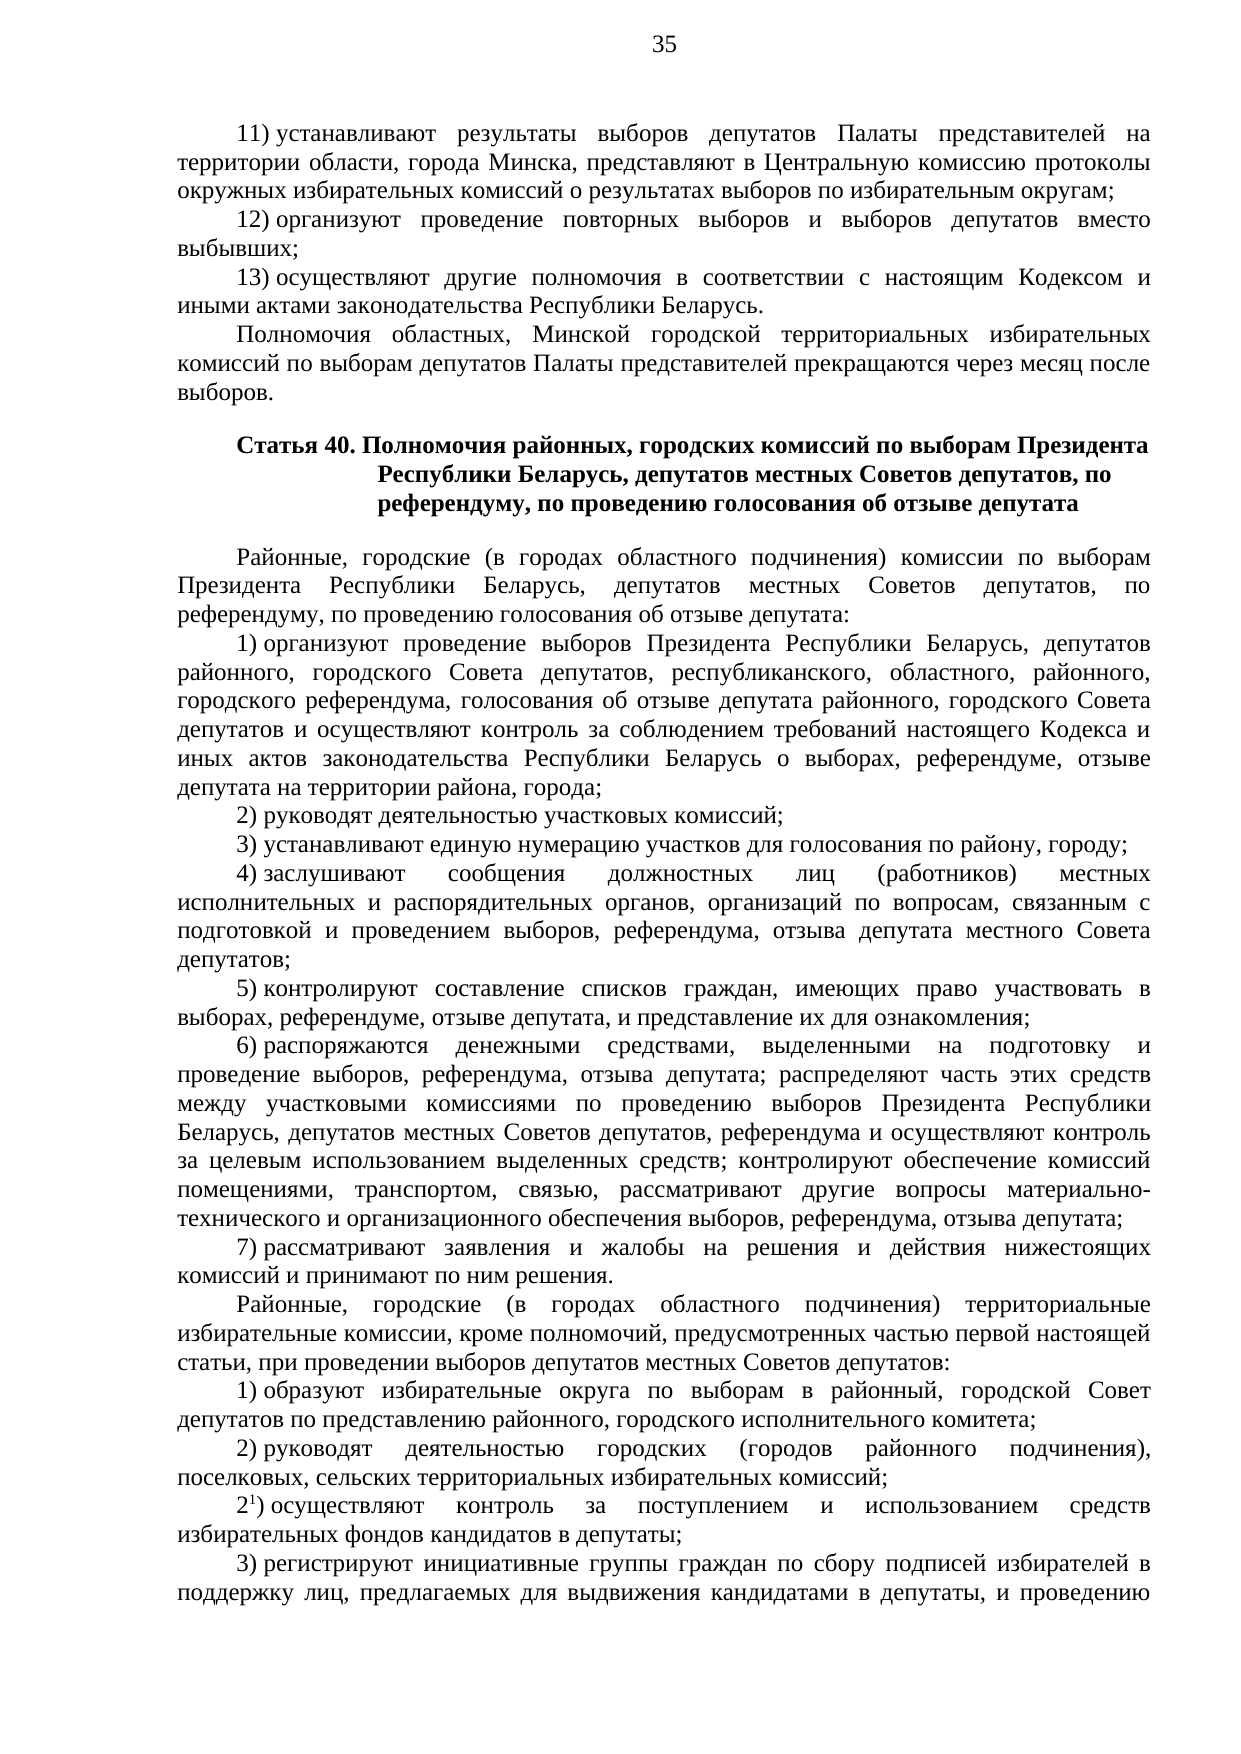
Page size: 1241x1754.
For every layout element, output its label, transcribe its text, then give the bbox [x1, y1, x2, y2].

text 3) устанавливают единую нумерацию участков для голосования по району, городу; [177, 829, 1152, 858]
text 12) организуют проведение повторных выборов и выборов депутатов вместо выбывших; [177, 204, 1152, 262]
text 1) организуют проведение выборов Президента Республики Беларусь, депутатов районного, городского Совета депутатов, республиканского, областного, районного, городского референдума, голосования об отзыве депутата районного, городского Совета депутатов и осуществляют контроль за соблюдением требований настоящего Кодекса и иных актов законодательства Республики Беларусь о выборах, референдуме, отзыве депутата на территории района, города; [177, 628, 1152, 801]
text 1) образуют избирательные округа по выборам в районный, городской Совет депутатов по представлению районного, городского исполнительного комитета; [177, 1376, 1152, 1433]
text 2) руководят деятельностью городских (городов районного подчинения), поселковых, сельских территориальных избирательных комиссий; [177, 1433, 1152, 1491]
text 4) заслушивают сообщения должностных лиц (работников) местных исполнительных и распорядительных органов, организаций по вопросам, связанным с подготовкой и проведением выборов, референдума, отзыва депутата местного Совета депутатов; [177, 858, 1152, 973]
text 13) осуществляют другие полномочия в соответствии с настоящим Кодексом и иными актами законодательства Республики Беларусь. [177, 262, 1152, 319]
text 11) устанавливают результаты выборов депутатов Палаты представителей на территории области, города Минска, представляют в Центральную комиссию протоколы окружных избирательных комиссий о результатах выборов по избирательным округам; [177, 118, 1152, 204]
text Статья 40. Полномочия районных, городских комиссий по выборам Президента Республики Беларусь, депутатов местных Советов депутатов, по референдуму, по проведению голосования об отзыве депутата [236, 431, 1152, 517]
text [177, 1548, 1152, 1606]
text 7) рассматривают заявления и жалобы на решения и действия нижестоящих комиссий и принимают по ним решения. [177, 1232, 1152, 1289]
text Полномочия областных, Минской городской территориальных избирательных комиссий по выборам депутатов Палаты представителей прекращаются через месяц после выборов. [177, 319, 1152, 406]
text Районные, городские (в городах областного подчинения) комиссии по выборам Президента Республики Беларусь, депутатов местных Советов депутатов, по референдуму, по проведению голосования об отзыве депутата: [177, 542, 1152, 628]
text 2) руководят деятельностью участковых комиссий; [177, 801, 1152, 829]
text 21) осуществляют контроль за поступлением и использованием средств избирательных фондов кандидатов в депутаты; [177, 1491, 1152, 1548]
text 5) контролируют составление списков граждан, имеющих право участвовать в выборах, референдуме, отзыве депутата, и представление их для ознакомления; [177, 973, 1152, 1031]
text 6) распоряжаются денежными средствами, выделенными на подготовку и проведение выборов, референдума, отзыва депутата; распределяют часть этих средств между участковыми комиссиями по проведению выборов Президента Республики Беларусь, депутатов местных Советов депутатов, референдума и осуществляют контроль за целевым использованием выделенных средств; контролируют обеспечение комиссий помещениями, транспортом, связью, рассматривают другие вопросы материально-технического и организационного обеспечения выборов, референдума, отзыва депутата; [177, 1031, 1152, 1232]
text Районные, городские (в городах областного подчинения) территориальные избирательные комиссии, кроме полномочий, предусмотренных частью первой настоящей статьи, при проведении выборов депутатов местных Советов депутатов: [177, 1289, 1152, 1376]
